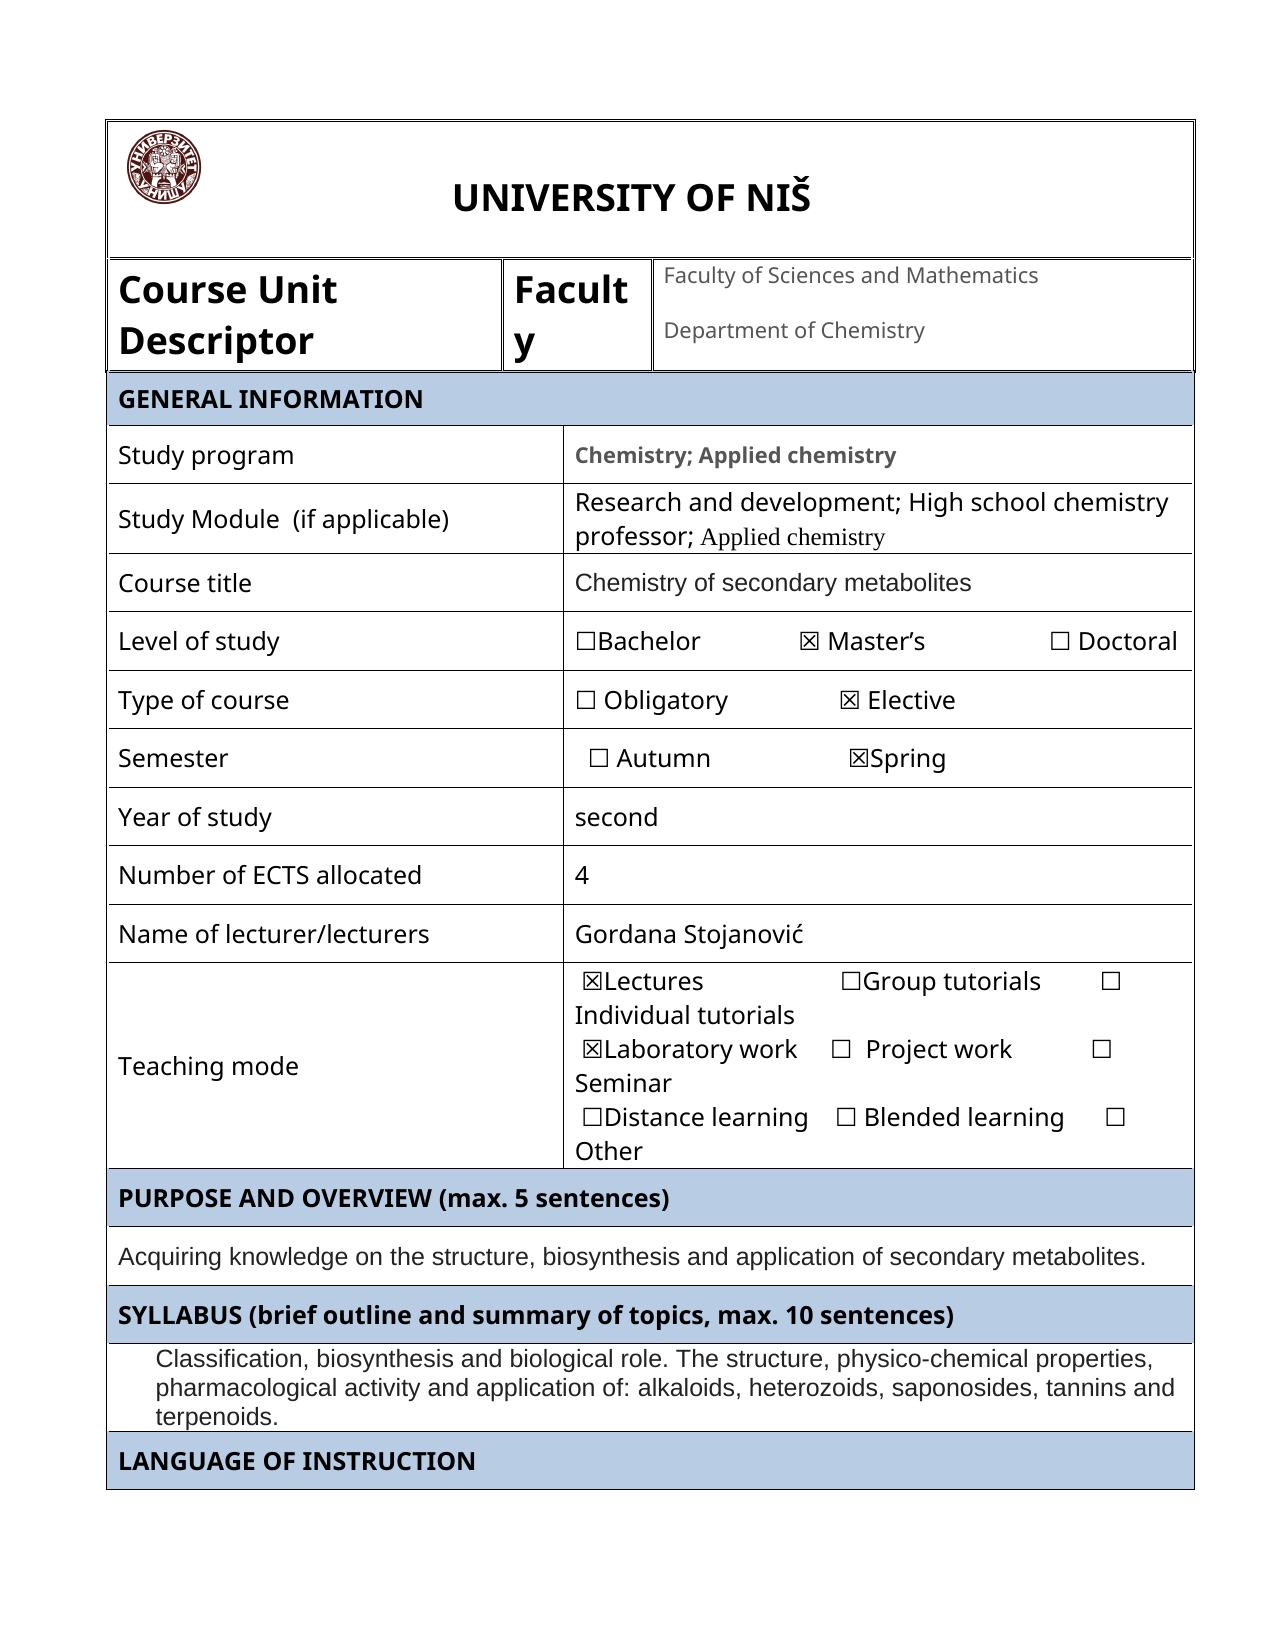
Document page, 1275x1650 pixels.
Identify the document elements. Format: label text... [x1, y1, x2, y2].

table_cell Study program [107, 425, 563, 483]
table_cell Year of study [107, 787, 563, 845]
table_cell Classification, biosynthesis and biological role. The structure, physico-chemical properties, pharmacological activity and application of: alkaloids, heterozoids, saponosides, tannins and terpenoids. [107, 1343, 1194, 1431]
table_cell 4 [564, 845, 1194, 904]
table_cell Chemistry of secondary metabolites [564, 553, 1194, 611]
table_cell Type of course [107, 670, 563, 728]
table_cell Study Module (if applicable) [107, 483, 563, 552]
table_cell Lectures Group tutorials Individual tutorials Laboratory work Project work Seminar Distance learning Blended learning Other [564, 962, 1194, 1168]
table_cell PURPOSE AND OVERVIEW (max. 5 sentences) [107, 1168, 1194, 1226]
table_cell second [564, 787, 1194, 845]
table_cell GENERAL INFORMATION [107, 370, 1194, 425]
table_cell Research and development; High school chemistry professor; Applied chemistry [564, 483, 1194, 552]
table_cell Acquiring knowledge on the structure, biosynthesis and application of secondary metabolites. [107, 1226, 1194, 1285]
table_cell Autumn Spring [564, 728, 1194, 787]
table_cell Course title [107, 553, 563, 611]
table_cell Number of ECTS allocated [107, 845, 563, 904]
table_cell Level of study [107, 611, 563, 669]
table_cell Chemistry; Applied chemistry [564, 425, 1194, 483]
table_cell SYLLABUS (brief outline and summary of topics, max. 10 sentences) [107, 1285, 1194, 1343]
table_cell Obligatory Elective [564, 670, 1194, 728]
table_cell Semester [107, 728, 563, 787]
table_cell LANGUAGE OF INSTRUCTION [107, 1431, 1194, 1489]
table_header UNIVERSITY OF NIŠ [108, 122, 1193, 257]
table_cell Course Unit Descriptor [108, 257, 501, 370]
table_cell Faculty [504, 260, 651, 370]
table_cell Faculty of Sciences and Mathematics Department of Chemistry [654, 257, 1193, 370]
table_cell Gordana Stojanović [564, 904, 1194, 962]
table_cell Bachelor Master’s Doctoral [564, 611, 1194, 669]
table_cell Teaching mode [107, 962, 563, 1168]
table_cell Name of lecturer/lecturers [107, 904, 563, 962]
